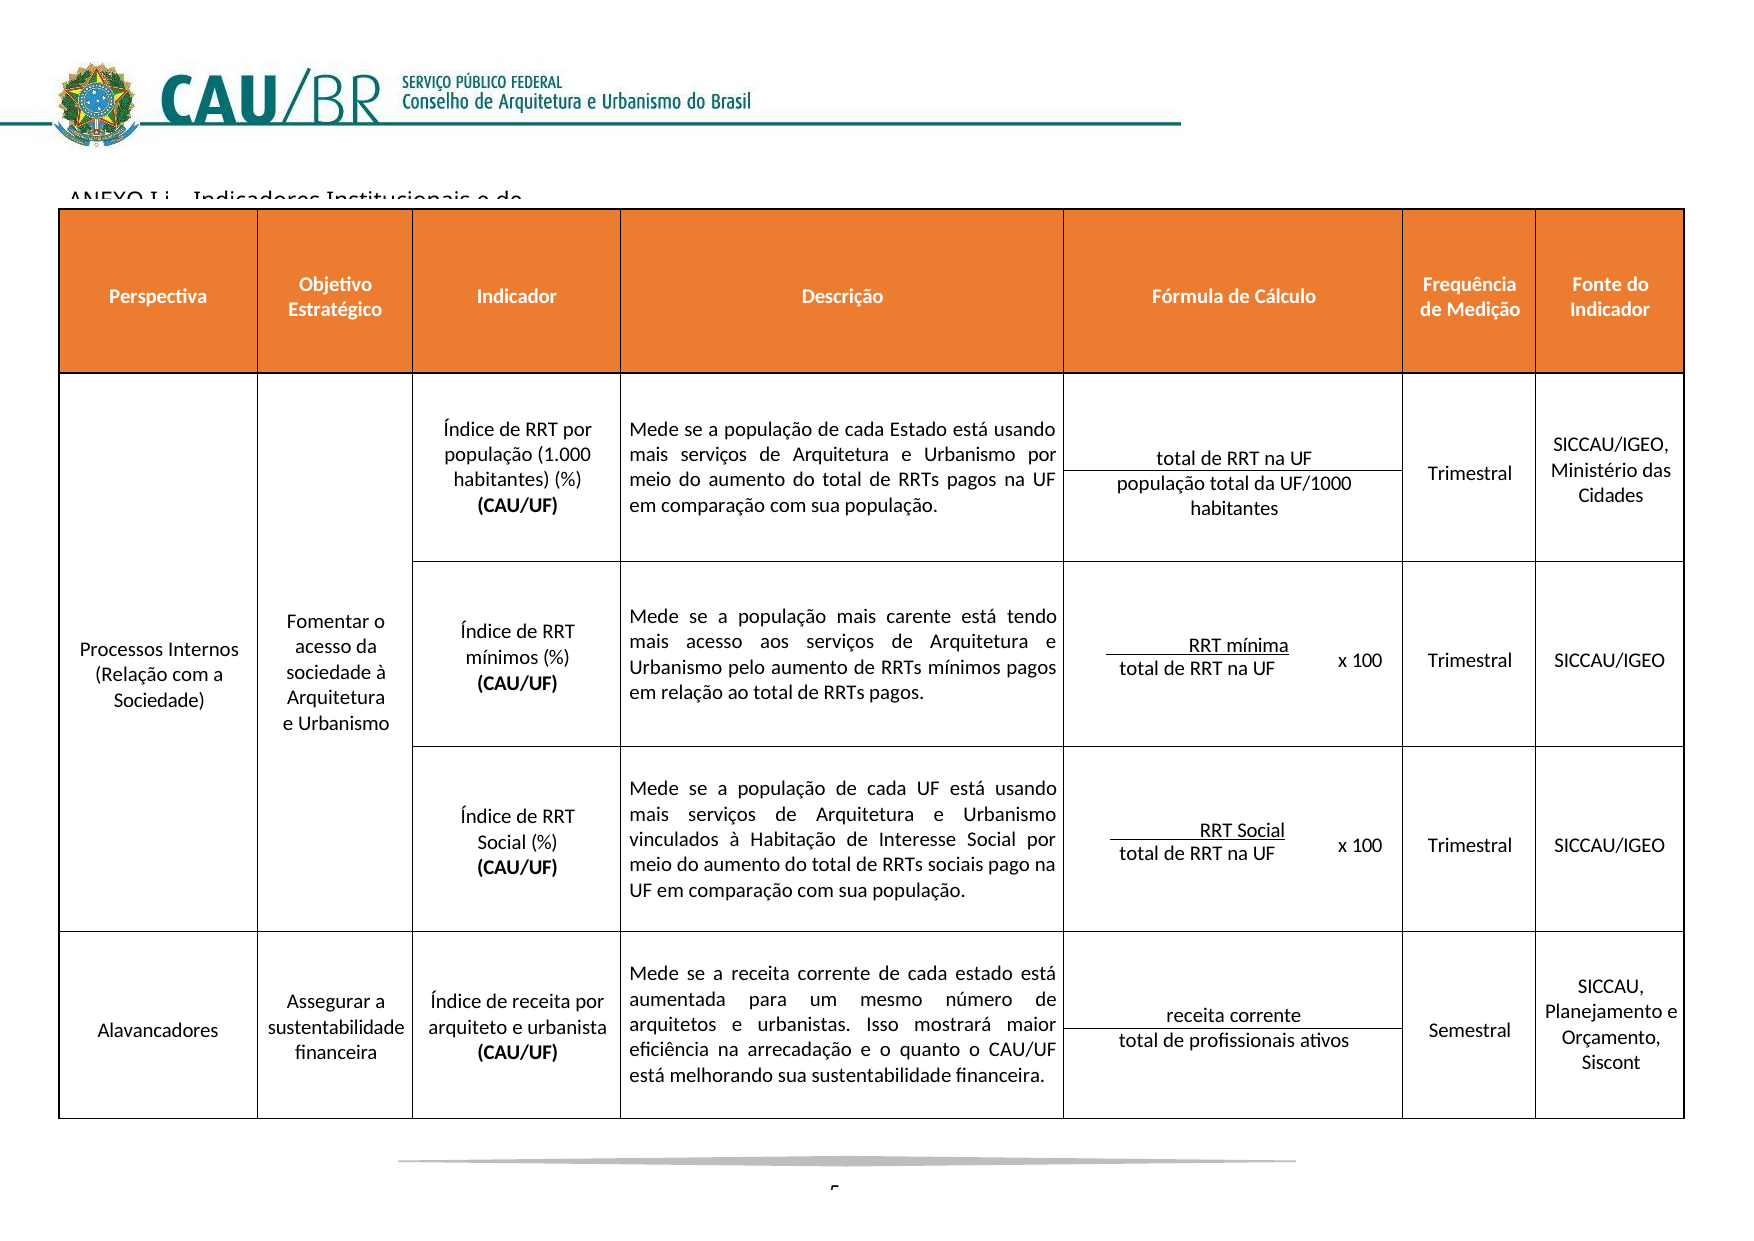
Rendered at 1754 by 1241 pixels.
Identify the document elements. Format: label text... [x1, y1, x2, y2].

table_cell Mede se a população de cada UF está usando mais serviços de Arquitetura e Urbanismo vinculados à Habitação de Interesse Social por meio do aumento do total de RRTs sociais pago na UF em comparação com sua população. [621, 747, 1063, 931]
table_cell total de RRT na UF [1064, 658, 1333, 746]
table_cell Mede se a população de cada Estado está usando mais serviços de Arquitetura e Urbanismo por meio do aumento do total de RRTs pagos na UF em comparação com sua população. [621, 374, 1063, 561]
table_cell Índice de RRT mínimos (%) (CAU/UF) [413, 562, 620, 746]
table_header Descrição [621, 210, 1063, 372]
table_cell Índice de RRT Social (%) (CAU/UF) [413, 747, 620, 931]
table_cell Mede se a receita corrente de cada estado está aumentada para um mesmo número de arquitetos e urbanistas. Isso mostrará maior eficiência na arrecadação e o quanto o CAU/UF está melhorando sua sustentabilidade financeira. [621, 932, 1063, 1118]
table_cell Trimestral [1403, 562, 1535, 746]
table_cell x 100 [1333, 747, 1402, 931]
table_cell Processos Internos (Relação com a Sociedade) [60, 374, 257, 931]
table_cell população total da UF/1000 habitantes [1064, 471, 1402, 561]
table_cell total de RRT na UF [1064, 374, 1402, 470]
table_cell SICCAU/IGEO, Ministério das Cidades [1536, 374, 1683, 561]
table_cell Assegurar a sustentabilidade financeira [258, 932, 412, 1118]
table_cell Trimestral [1403, 747, 1535, 931]
table_cell Índice de RRT por população (1.000 habitantes) (%) (CAU/UF) [413, 374, 620, 561]
table_cell Semestral [1403, 932, 1535, 1118]
table_cell SICCAU, Planejamento e Orçamento, Siscont [1536, 932, 1683, 1118]
table_cell RRT mínima [1064, 562, 1333, 658]
table_cell total de profissionais ativos [1064, 1029, 1402, 1118]
table_cell SICCAU/IGEO [1536, 747, 1683, 931]
table_cell receita corrente [1064, 932, 1402, 1027]
table_cell RRT Social [1064, 747, 1333, 843]
table_cell Alavancadores [60, 932, 257, 1118]
table_header Fonte do Indicador [1536, 210, 1683, 372]
table_cell Fomentar o acesso da sociedade à Arquitetura e Urbanismo [258, 374, 412, 931]
table_header Fórmula de Cálculo [1064, 210, 1402, 372]
table_cell Trimestral [1403, 374, 1535, 561]
table_cell Mede se a população mais carente está tendo mais acesso aos serviços de Arquitetura e Urbanismo pelo aumento de RRTs mínimos pagos em relação ao total de RRTs pagos. [621, 562, 1063, 746]
table_header Frequência de Medição [1403, 210, 1535, 372]
table_cell Índice de receita por arquiteto e urbanista (CAU/UF) [413, 932, 620, 1118]
table_cell total de RRT na UF [1064, 843, 1333, 931]
picture [0, 61, 1181, 154]
table_header Objetivo Estratégico [258, 210, 412, 372]
table_header Indicador [413, 210, 620, 372]
table_header Perspectiva [60, 210, 257, 372]
table_cell x 100 [1333, 562, 1402, 746]
table_cell SICCAU/IGEO [1536, 562, 1683, 746]
